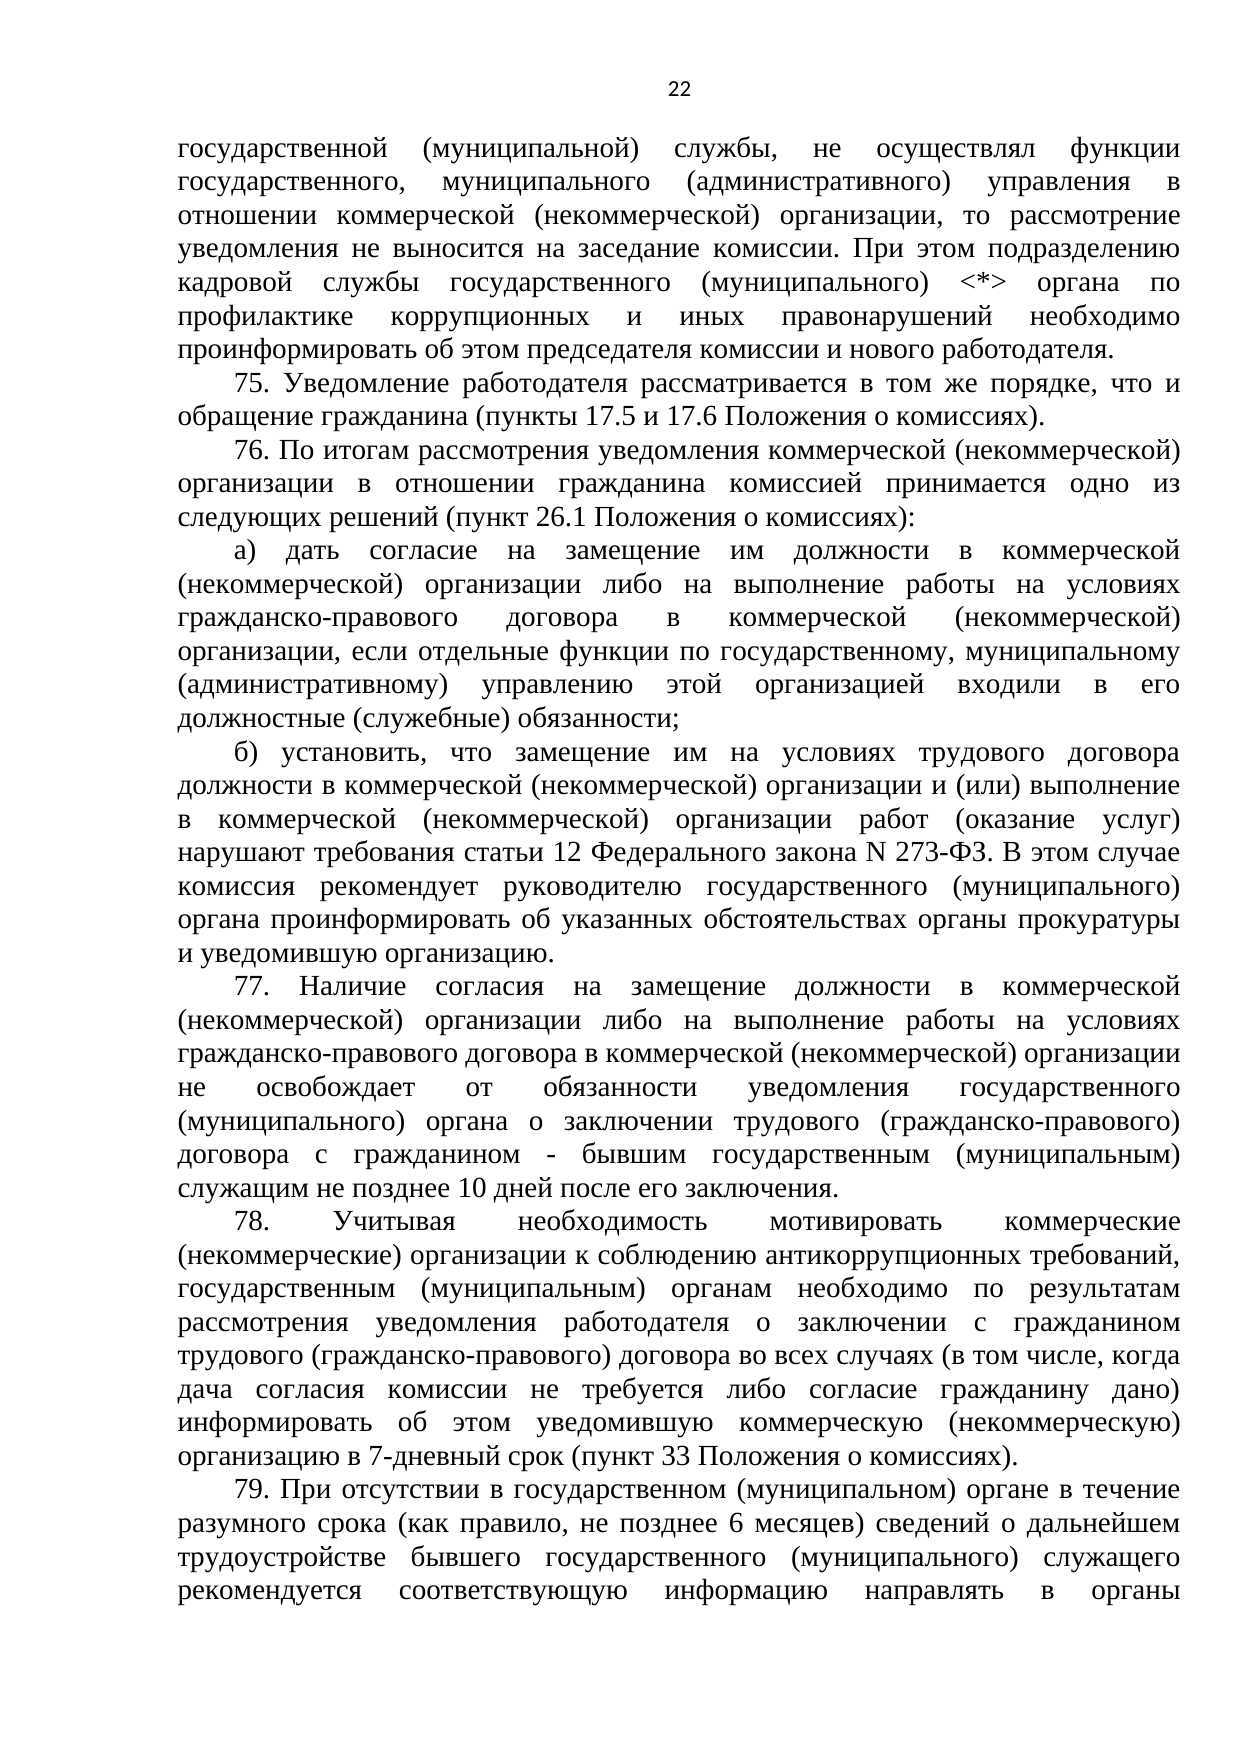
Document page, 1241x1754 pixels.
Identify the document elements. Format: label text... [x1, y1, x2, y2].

text а) дать согласие на замещение им должности в коммерческой (некоммерческой) организации либо на выполнение работы на условиях гражданско-правового договора в коммерческой (некоммерческой) организации, если отдельные функции по государственному, муниципальному (административному) управлению этой организацией входили в его должностные (служебные) обязанности; [177, 532, 1181, 734]
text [177, 130, 1181, 365]
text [177, 1472, 1181, 1606]
text б) установить, что замещение им на условиях трудового договора должности в коммерческой (некоммерческой) организации и (или) выполнение в коммерческой (некоммерческой) организации работ (оказание услуг) нарушают требования статьи 12 Федерального закона N 273-ФЗ. В этом случае комиссия рекомендует руководителю государственного (муниципального) органа проинформировать об указанных обстоятельствах органы прокуратуры и уведомившую организацию. [177, 734, 1181, 968]
text 75. Уведомление работодателя рассматривается в том же порядке, что и обращение гражданина (пункты 17.5 и 17.6 Положения о комиссиях). [177, 365, 1181, 432]
text 77. Наличие согласия на замещение должности в коммерческой (некоммерческой) организации либо на выполнение работы на условиях гражданско-правового договора в коммерческой (некоммерческой) организации не освобождает от обязанности уведомления государственного (муниципального) органа о заключении трудового (гражданско-правового) договора с гражданином - бывшим государственным (муниципальным) служащим не позднее 10 дней после его заключения. [177, 968, 1181, 1203]
text 78. Учитывая необходимость мотивировать коммерческие (некоммерческие) организации к соблюдению антикоррупционных требований, государственным (муниципальным) органам необходимо по результатам рассмотрения уведомления работодателя о заключении с гражданином трудового (гражданско-правового) договора во всех случаях (в том числе, когда дача согласия комиссии не требуется либо согласие гражданину дано) информировать об этом уведомившую коммерческую (некоммерческую) организацию в 7-дневный срок (пункт 33 Положения о комиссиях). [177, 1203, 1181, 1472]
text 76. По итогам рассмотрения уведомления коммерческой (некоммерческой) организации в отношении гражданина комиссией принимается одно из следующих решений (пункт 26.1 Положения о комиссиях): [177, 432, 1181, 532]
